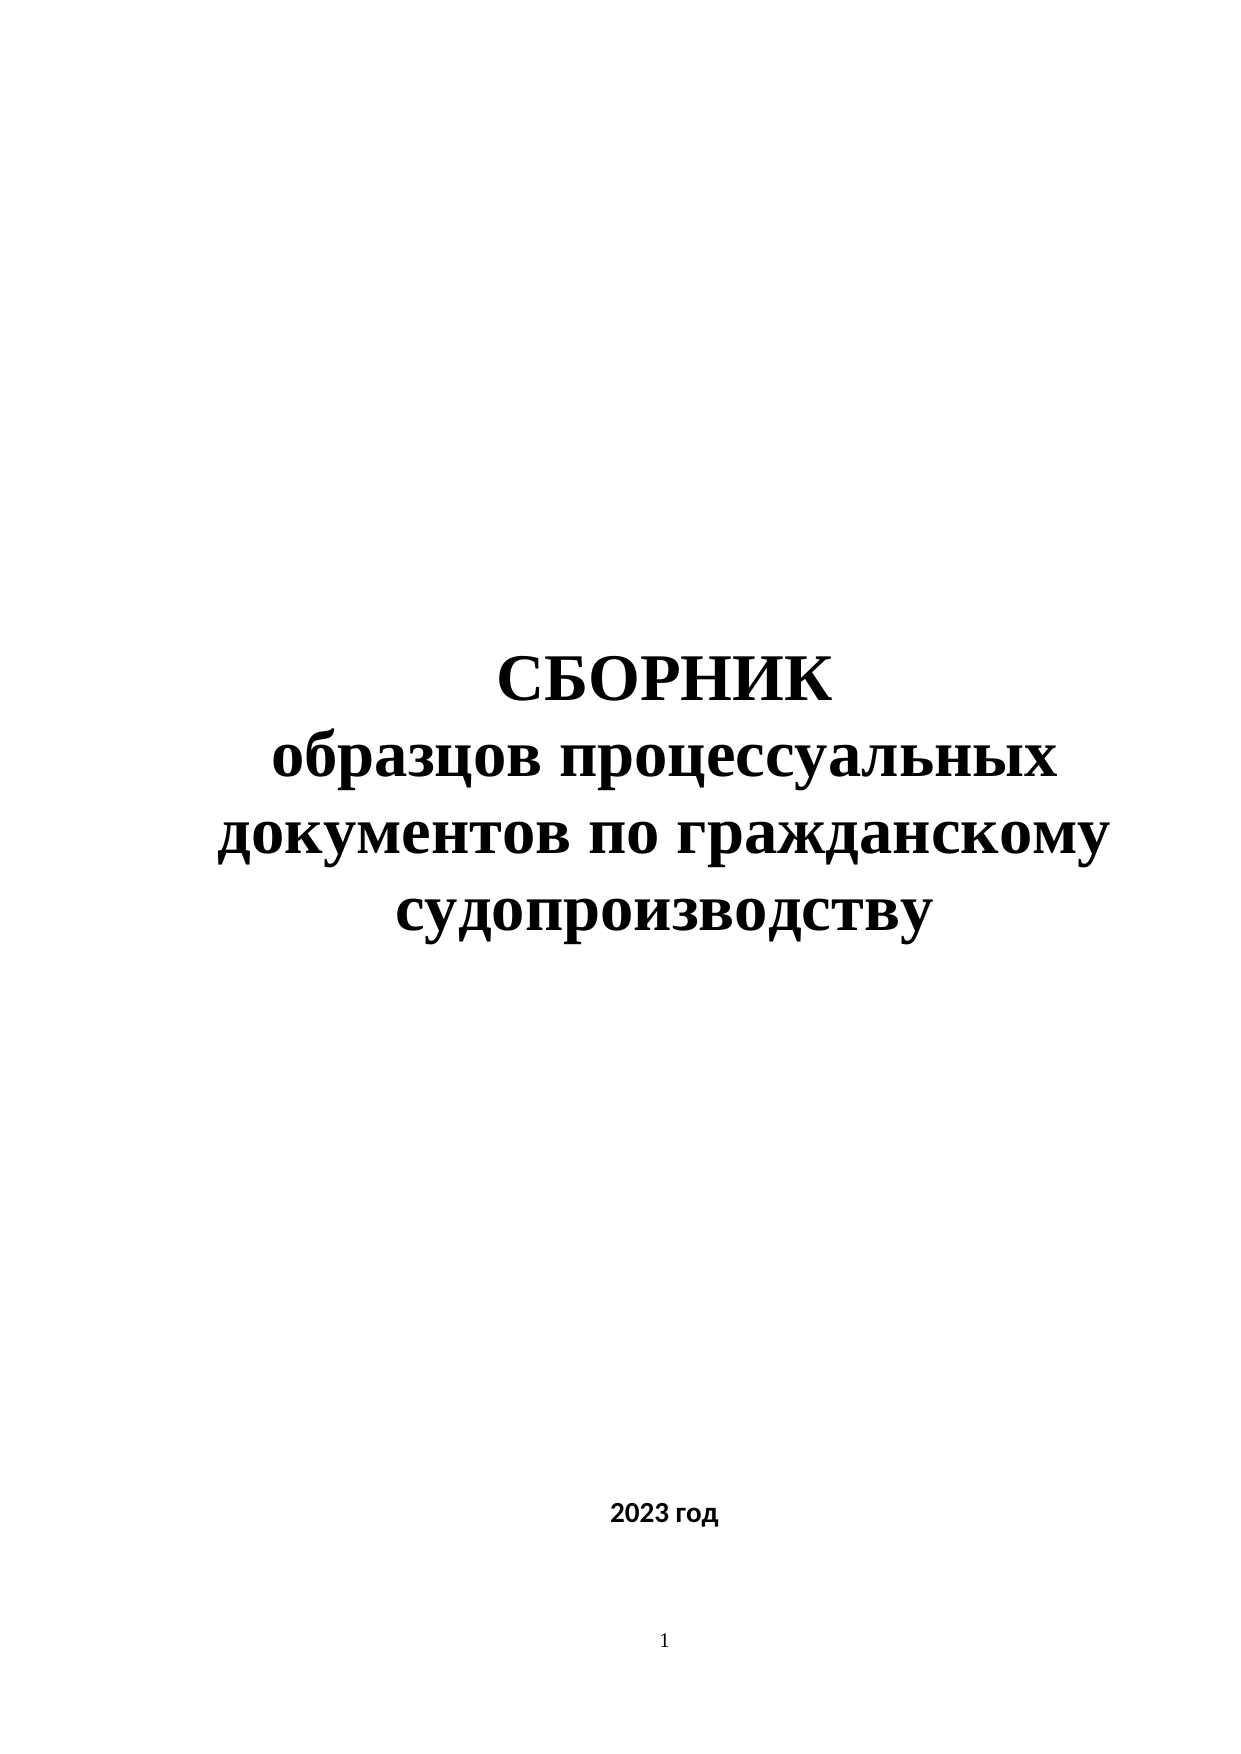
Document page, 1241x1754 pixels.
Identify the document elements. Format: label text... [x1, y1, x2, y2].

text образцов процессуальных документов по гражданскому судопроизводству [177, 715, 1152, 945]
text СБОРНИК [177, 638, 1152, 715]
text 2023 год [177, 1494, 1152, 1530]
